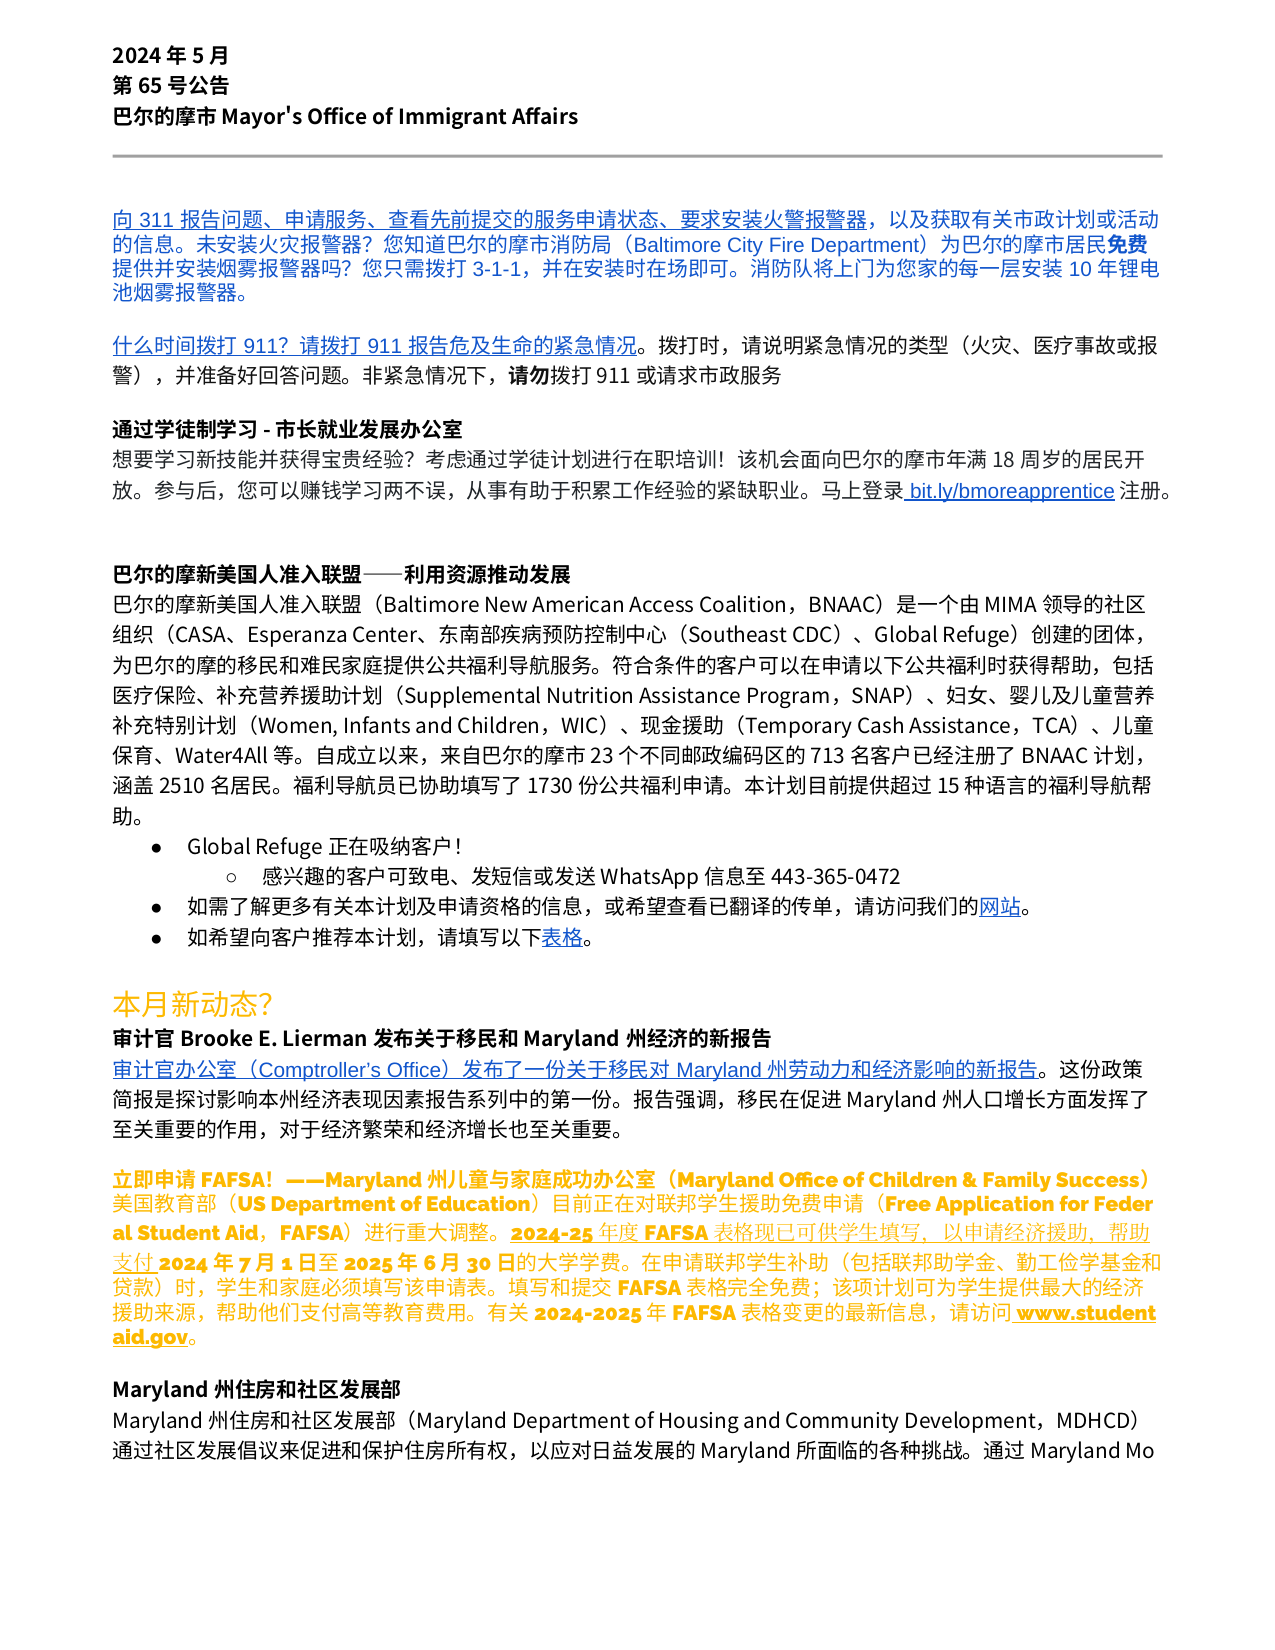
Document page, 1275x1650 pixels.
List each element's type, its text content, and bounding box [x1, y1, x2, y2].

text 审计官办公室（Comptroller’s Office）发布了一份关于移民对 Maryland 州劳动力和经济影响的新报告。 [112, 1053, 1162, 1143]
subtitle 美国教育部（US Department of Education）目前正在对联邦学生援助免费申请（Free Application for Federal Student Aid，FAFSA）进行重大调整。2024-25 年度 FAFSA 表格现已可供学生填写，以申请经济援助，帮助支付2024 年 7 月 1 日至 2025 年 6 月 30 日的大学学费。在申请联邦学生补助（包括联邦助学金、勤工俭学基金和贷款）时，学生和家庭必须填写该申请表。填写和提交 FAFSA 表格完全免费；该项计划可为学生提供最大的经济援助来源，帮助他们支付高等教育费用。有关 2024-2025 年 FAFSA 表格变更的最新信息，请访问 www.studentaid.gov。 [112, 1192, 1162, 1350]
list 网站 [150, 891, 1162, 921]
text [112, 1404, 1162, 1464]
subtitle 本月新动态？ [112, 988, 1162, 1023]
list 表格 [150, 921, 1162, 951]
text bit.ly/bmoreapprentice [112, 444, 1162, 534]
text 什么时间拨打 911？请拨打 911 报告危及生命的紧急情况 [112, 329, 637, 355]
subtitle 立即申请 FAFSA！——Maryland 州儿童与家庭成功办公室（Maryland Office of Children & Family Success） [112, 1167, 1162, 1192]
text 什么时间拨打 911？请拨打 911 报告危及生命的紧急情况 [782, 329, 1162, 389]
